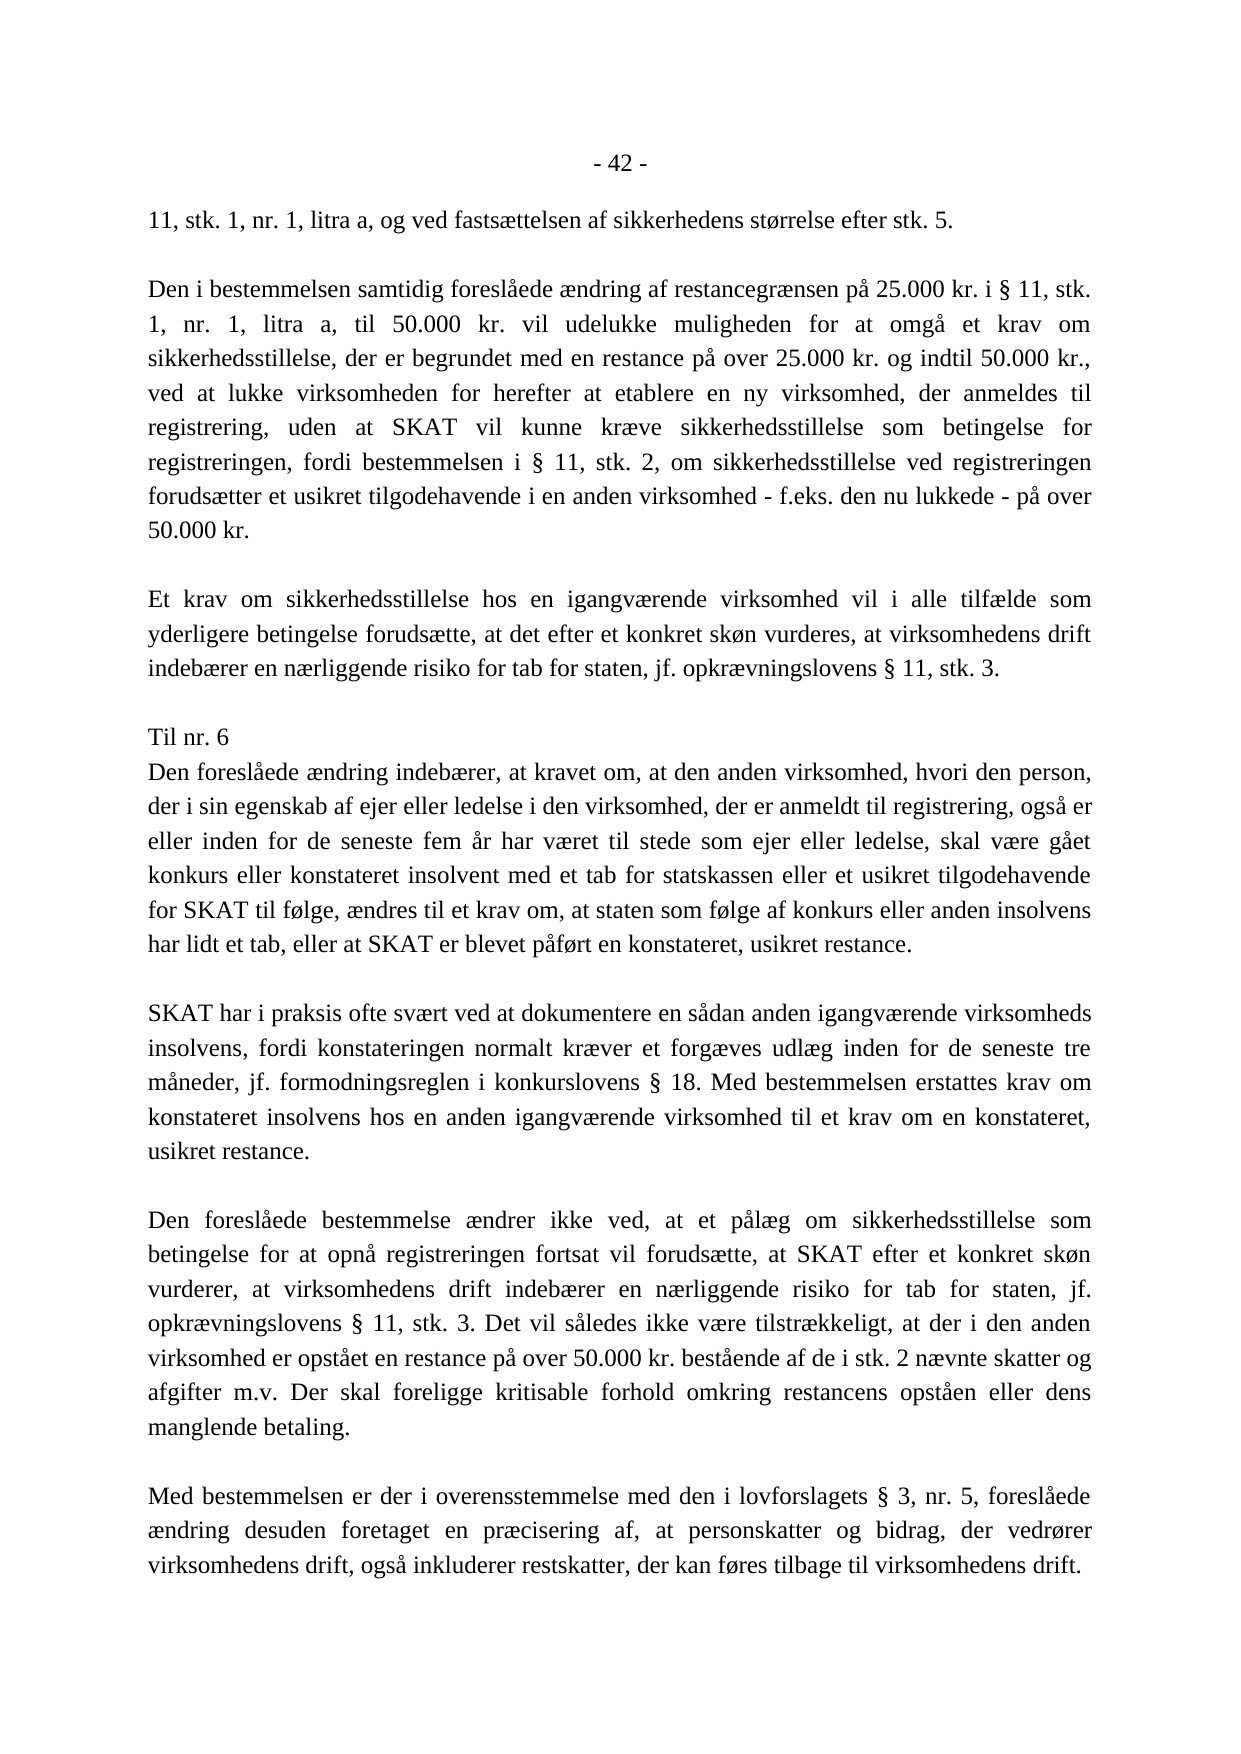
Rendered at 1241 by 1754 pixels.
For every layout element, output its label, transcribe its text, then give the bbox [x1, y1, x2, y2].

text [148, 205, 1092, 234]
text Den i bestemmelsen samtidig foreslåede ændring af restancegrænsen på 25.000 kr. i § 11, stk. 1, nr. 1, litra a, til 50.000 kr. vil udelukke muligheden for at omgå et krav om sikkerhedsstillelse, der er begrundet med en restance på over 25.000 kr. og indtil 50.000 kr., ved at lukke virksomheden for herefter at etablere en ny virksomhed, der anmeldes til registrering, uden at SKAT vil kunne kræve sikkerhedsstillelse som betingelse for registreringen, fordi bestemmelsen i § 11, stk. 2, om sikkerhedsstillelse ved registreringen forudsætter et usikret tilgodehavende i en anden virksomhed - f.eks. den nu lukkede - på over 50.000 kr. [148, 274, 1092, 544]
text Til nr. 6 [148, 722, 1092, 751]
text Den foreslåede ændring indebærer, at kravet om, at den anden virksomhed, hvori den person, der i sin egenskab af ejer eller ledelse i den virksomhed, der er anmeldt til registrering, også er eller inden for de seneste fem år har været til stede som ejer eller ledelse, skal være gået konkurs eller konstateret insolvent med et tab for statskassen eller et usikret tilgodehavende for SKAT til følge, ændres til et krav om, at staten som følge af konkurs eller anden insolvens har lidt et tab, eller at SKAT er blevet påført en konstateret, usikret restance. [148, 757, 1092, 958]
text Den foreslåede bestemmelse ændrer ikke ved, at et pålæg om sikkerhedsstillelse som betingelse for at opnå registreringen fortsat vil forudsætte, at SKAT efter et konkret skøn vurderer, at virksomhedens drift indebærer en nærliggende risiko for tab for staten, jf. opkrævningslovens § 11, stk. 3. Det vil således ikke være tilstrækkeligt, at der i den anden virksomhed er opstået en restance på over 50.000 kr. bestående af de i stk. 2 nævnte skatter og afgifter m.v. Der skal foreligge kritisable forhold omkring restancens opståen eller dens manglende betaling. [148, 1205, 1092, 1441]
text SKAT har i praksis ofte svært ved at dokumentere en sådan anden igangværende virksomheds insolvens, fordi konstateringen normalt kræver et forgæves udlæg inden for de seneste tre måneder, jf. formodningsreglen i konkurslovens § 18. Med bestemmelsen erstattes krav om konstateret insolvens hos en anden igangværende virksomhed til et krav om en konstateret, usikret restance. [148, 998, 1092, 1165]
text Med bestemmelsen er der i overensstemmelse med den i lovforslagets § 3, nr. 5, foreslåede ændring desuden foretaget en præcisering af, at personskatter og bidrag, der vedrører virksomhedens drift, også inkluderer restskatter, der kan føres tilbage til virksomhedens drift. [148, 1481, 1092, 1579]
text Et krav om sikkerhedsstillelse hos en igangværende virksomhed vil i alle tilfælde som yderligere betingelse forudsætte, at det efter et konkret skøn vurderes, at virksomhedens drift indebærer en nærliggende risiko for tab for staten, jf. opkrævningslovens § 11, stk. 3. [148, 584, 1092, 682]
